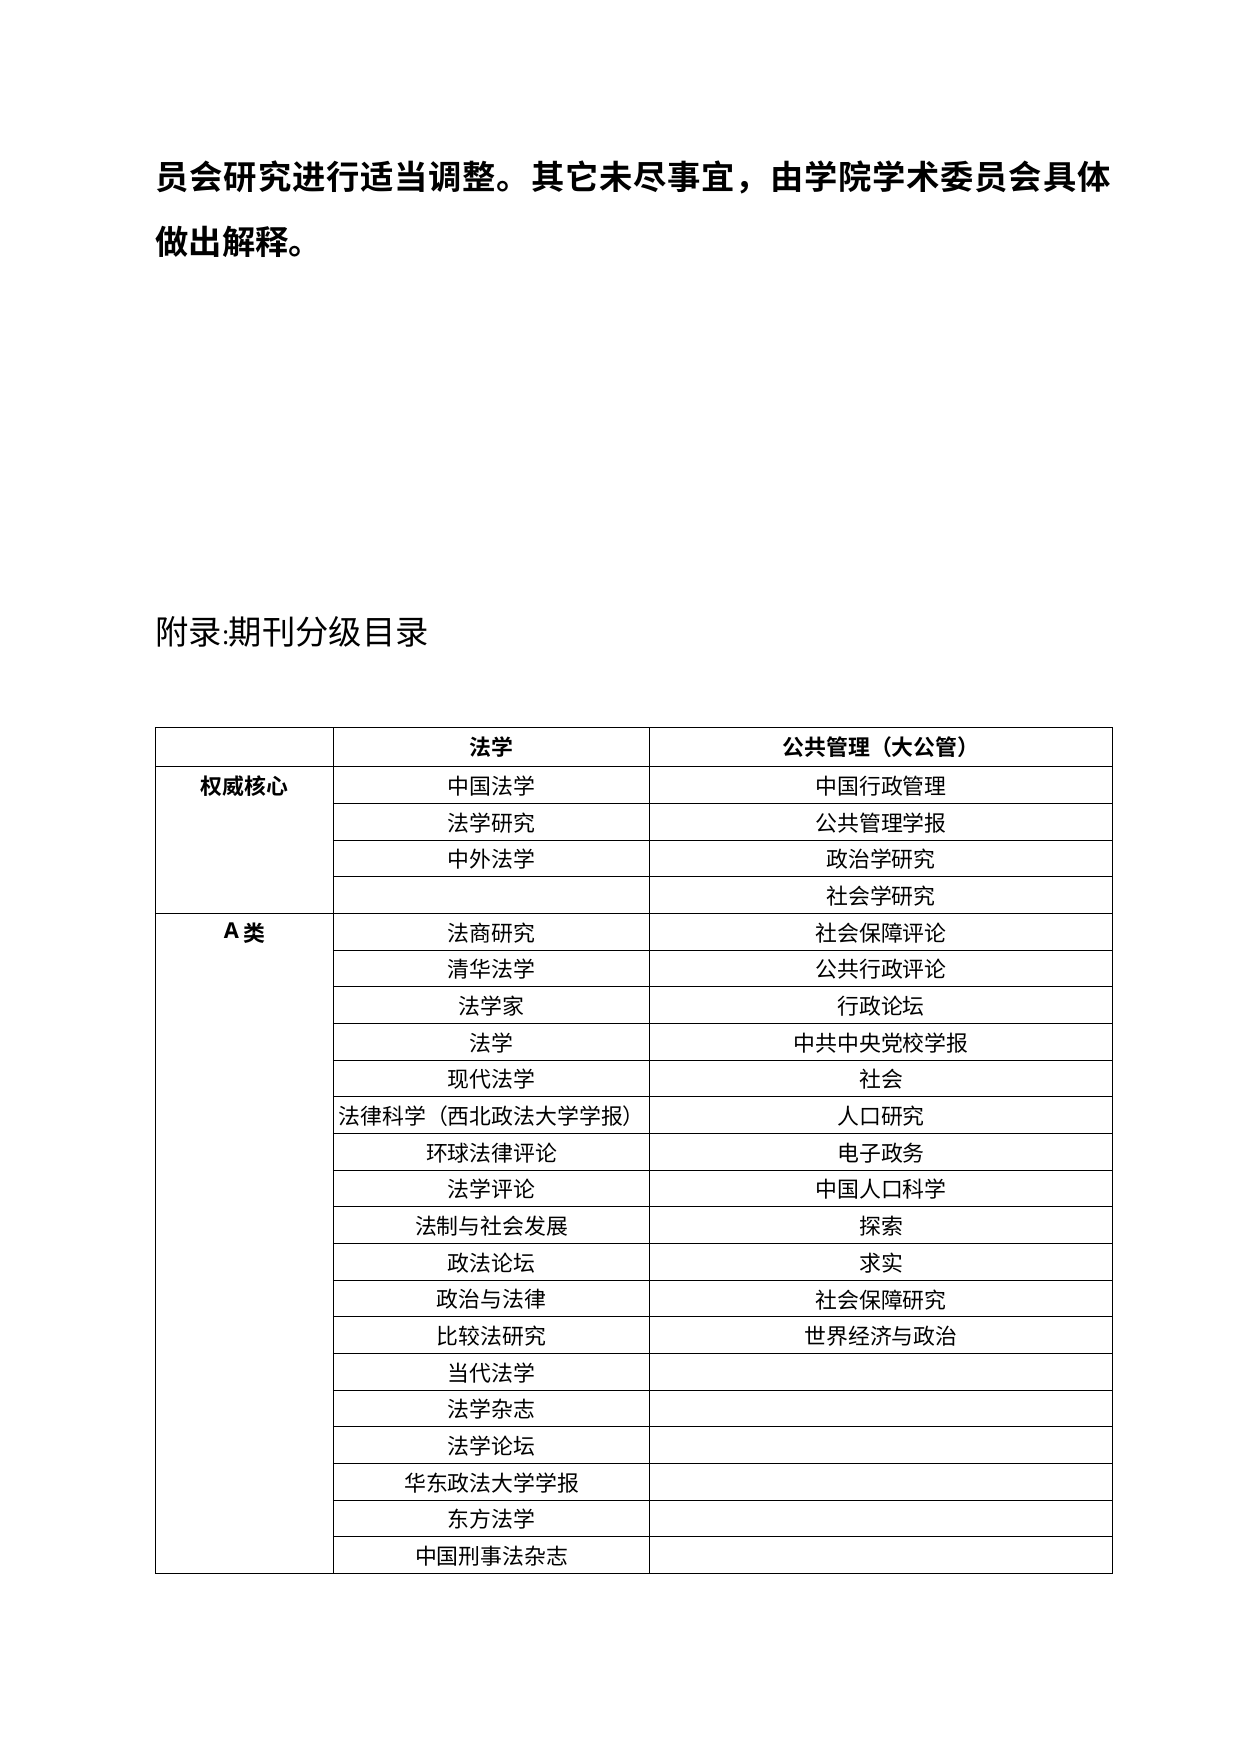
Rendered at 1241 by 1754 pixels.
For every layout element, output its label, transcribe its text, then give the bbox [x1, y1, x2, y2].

table_cell [650, 1427, 1112, 1463]
table_cell 求实 [650, 1244, 1112, 1279]
table_cell 社会保障研究 [650, 1281, 1112, 1316]
table_cell 清华法学 [334, 951, 649, 986]
table_cell 人口研究 [650, 1097, 1112, 1133]
table_cell 公共管理学报 [650, 804, 1112, 839]
table_cell 中国刑事法杂志 [334, 1537, 649, 1573]
table_cell 法学杂志 [334, 1391, 649, 1426]
table_cell 当代法学 [334, 1354, 649, 1389]
table_cell 公共行政评论 [650, 951, 1112, 986]
table_cell 东方法学 [334, 1501, 649, 1536]
table_cell 政法论坛 [334, 1244, 649, 1279]
table_cell 电子政务 [650, 1134, 1112, 1169]
table_cell 行政论坛 [650, 987, 1112, 1023]
table_cell A类 [156, 914, 333, 1573]
table_cell 政治与法律 [334, 1281, 649, 1316]
table_cell 社会 [650, 1061, 1112, 1096]
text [155, 142, 1112, 272]
table_cell 中国人口科学 [650, 1171, 1112, 1206]
table_header 公共管理（大公管） [650, 728, 1112, 766]
table_cell 政治学研究 [650, 841, 1112, 876]
table_cell [650, 1391, 1112, 1426]
table_cell 法律科学（西北政法大学学报） [334, 1097, 649, 1133]
table_cell [650, 1501, 1112, 1536]
table_cell 现代法学 [334, 1061, 649, 1096]
table_cell 权威核心 [156, 767, 333, 913]
table_cell [650, 1537, 1112, 1573]
table_cell [650, 1354, 1112, 1389]
table_cell 法学 [334, 1024, 649, 1059]
table_header [156, 728, 333, 766]
text 附录:期刊分级目录 [155, 597, 1112, 662]
table_cell 法商研究 [334, 914, 649, 949]
table_cell [334, 877, 649, 913]
table_cell 法学评论 [334, 1171, 649, 1206]
table_cell 中国行政管理 [650, 767, 1112, 803]
table_header 法学 [334, 728, 649, 766]
table_cell 社会保障评论 [650, 914, 1112, 949]
table_cell 法制与社会发展 [334, 1207, 649, 1243]
table_cell 法学家 [334, 987, 649, 1023]
table_cell 中共中央党校学报 [650, 1024, 1112, 1059]
table_cell 世界经济与政治 [650, 1317, 1112, 1353]
table_cell 法学论坛 [334, 1427, 649, 1463]
table_cell 华东政法大学学报 [334, 1464, 649, 1499]
table_cell 环球法律评论 [334, 1134, 649, 1169]
table_cell 社会学研究 [650, 877, 1112, 913]
table_cell [650, 1464, 1112, 1499]
table_cell 中外法学 [334, 841, 649, 876]
table_cell 法学研究 [334, 804, 649, 839]
table_cell 中国法学 [334, 767, 649, 803]
table_cell 比较法研究 [334, 1317, 649, 1353]
table_cell 探索 [650, 1207, 1112, 1243]
